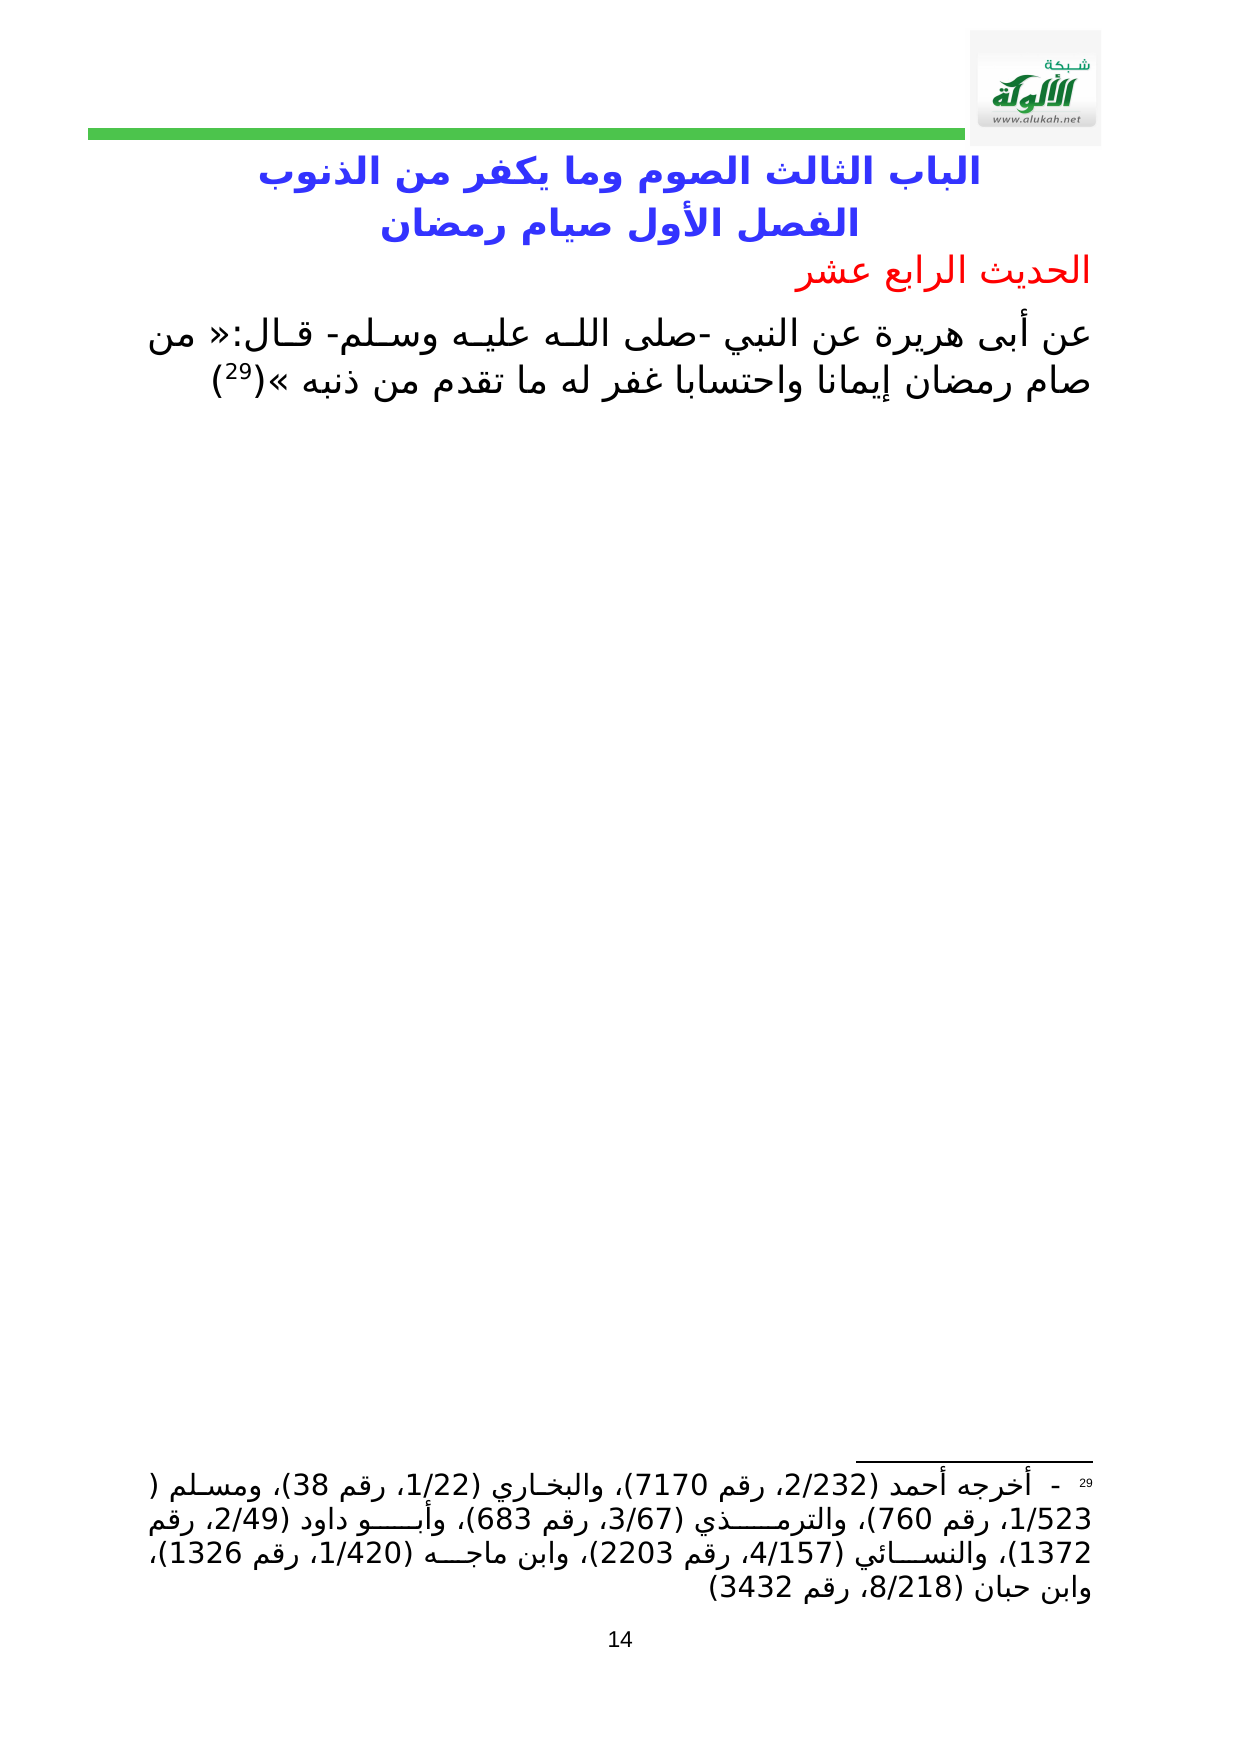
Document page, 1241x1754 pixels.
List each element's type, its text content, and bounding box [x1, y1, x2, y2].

text عن أبى هريرة عن النبي -صلى الله عليه وسلم- قال:« من صام رمضان إيمانا واحتسابا غفر له ما تقدم من ذنبه »() [148, 312, 1092, 403]
subtitle الفصل الأول صيام رمضان [148, 201, 1092, 245]
text الحديث الرابع عشر [148, 248, 1092, 292]
subtitle الباب الثالث الصوم وما يكفر من الذنوب [148, 150, 1092, 194]
